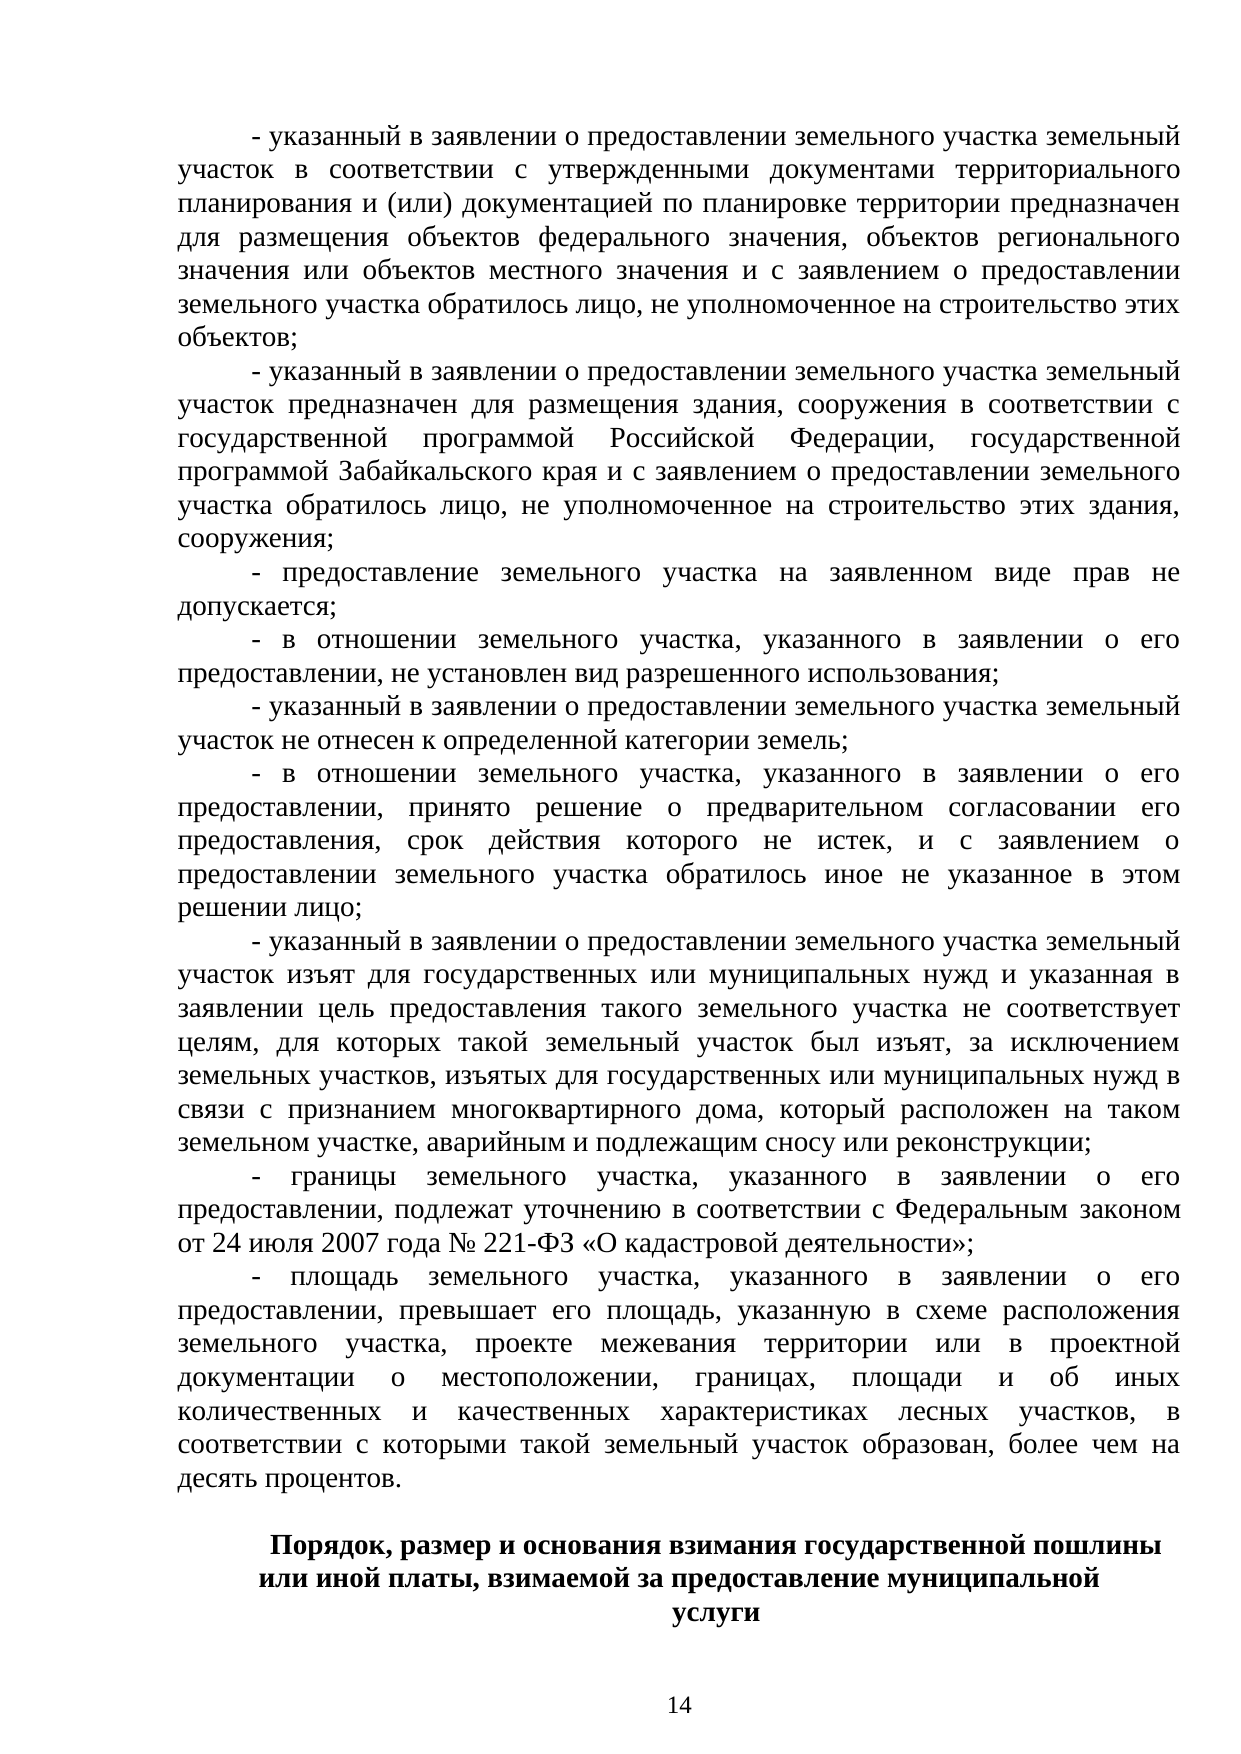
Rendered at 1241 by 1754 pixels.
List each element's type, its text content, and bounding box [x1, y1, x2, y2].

text - предоставление земельного участка на заявленном виде прав не допускается; [177, 554, 1181, 621]
text - в отношении земельного участка, указанного в заявлении о его предоставлении, не установлен вид разрешенного использования; [177, 621, 1181, 688]
text услуги [177, 1594, 1181, 1627]
text - в отношении земельного участка, указанного в заявлении о его предоставлении, принято решение о предварительном согласовании его предоставления, срок действия которого не истек, и с заявлением о предоставлении земельного участка обратилось иное не указанное в этом решении лицо; [177, 755, 1181, 923]
text - площадь земельного участка, указанного в заявлении о его предоставлении, превышает его площадь, указанную в схеме расположения земельного участка, проекте межевания территории или в проектной документации о местоположении, границах, площади и об иных количественных и качественных характеристиках лесных участков, в соответствии с которыми такой земельный участок образован, более чем на десять процентов. [177, 1258, 1181, 1493]
text Порядок, размер и основания взимания государственной пошлины или иной платы, взимаемой за предоставление муниципальной [177, 1527, 1181, 1594]
text - указанный в заявлении о предоставлении земельного участка земельный участок в соответствии с утвержденными документами территориального планирования и (или) документацией по планировке территории предназначен для размещения объектов федерального значения, объектов регионального значения или объектов местного значения и с заявлением о предоставлении земельного участка обратилось лицо, не уполномоченное на строительство этих объектов; [177, 118, 1181, 353]
text - границы земельного участка, указанного в заявлении о его предоставлении, подлежат уточнению в соответствии с Федеральным законом от 24 июля 2007 года № 221-ФЗ «О кадастровой деятельности»; [177, 1158, 1181, 1258]
text - указанный в заявлении о предоставлении земельного участка земельный участок изъят для государственных или муниципальных нужд и указанная в заявлении цель предоставления такого земельного участка не соответствует целям, для которых такой земельный участок был изъят, за исключением земельных участков, изъятых для государственных или муниципальных нужд в связи с признанием многоквартирного дома, который расположен на таком земельном участке, аварийным и подлежащим сносу или реконструкции; [177, 923, 1181, 1158]
text - указанный в заявлении о предоставлении земельного участка земельный участок не отнесен к определенной категории земель; [177, 688, 1181, 755]
text - указанный в заявлении о предоставлении земельного участка земельный участок предназначен для размещения здания, сооружения в соответствии с государственной программой Российской Федерации, государственной программой Забайкальского края и с заявлением о предоставлении земельного участка обратилось лицо, не уполномоченное на строительство этих здания, сооружения; [177, 353, 1181, 554]
